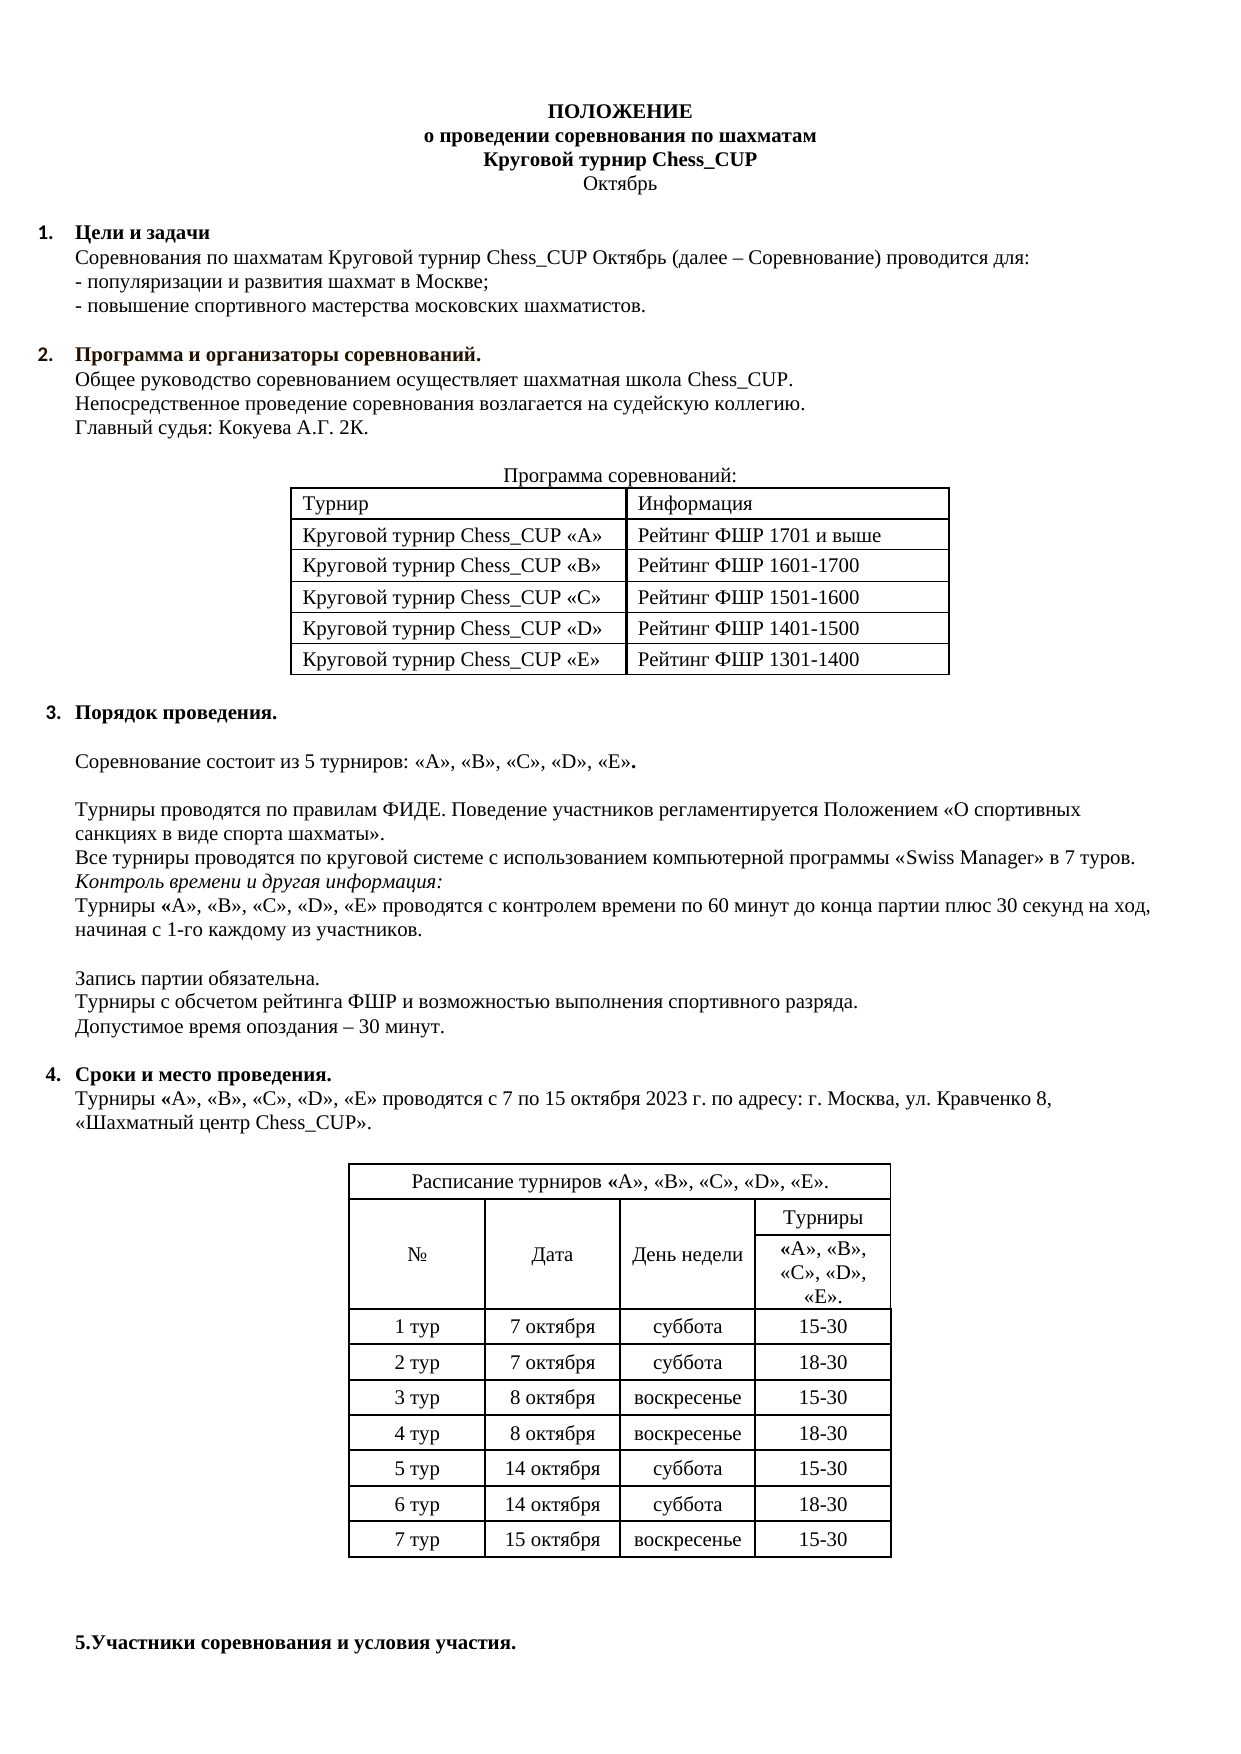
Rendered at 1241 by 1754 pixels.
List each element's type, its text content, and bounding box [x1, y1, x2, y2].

table_cell 14 октября [486, 1451, 619, 1485]
table_cell Рейтинг ФШР 1701 и выше [628, 520, 948, 549]
text Общее руководство соревнованием осуществляет шахматная школа Chess_CUP. [75, 366, 1165, 391]
table_cell 8 октября [486, 1381, 619, 1414]
table_cell Дата [486, 1200, 619, 1308]
text Непосредственное проведение соревнования возлагается на судейскую коллегию. [75, 391, 1165, 414]
table_cell Круговой турнир Chess_CUP «D» [292, 613, 625, 643]
text Все турниры проводятся по круговой системе с использованием компьютерной программы «Swiss Manager» в 7 туров. [75, 845, 1165, 869]
text Круговой турнир Chess_CUP [75, 147, 1165, 171]
table_cell воскресенье [621, 1381, 754, 1414]
table_cell воскресенье [621, 1522, 754, 1556]
table_cell 3 тур [350, 1381, 484, 1414]
table_cell «A», «B», «C», «D», «E». [756, 1236, 890, 1308]
table_cell 5 тур [350, 1451, 484, 1485]
table_cell воскресенье [621, 1416, 754, 1449]
table_header Расписание турниров «A», «B», «C», «D», «E». [350, 1165, 890, 1198]
text 5.Участники соревнования и условия участия. [75, 1630, 1165, 1654]
text Главный судья: Кокуева А.Г. 2К. [75, 414, 1165, 439]
table_cell Рейтинг ФШР 1601-1700 [628, 550, 948, 581]
table_cell 18-30 [756, 1416, 890, 1449]
table_cell Рейтинг ФШР 1501-1600 [628, 582, 948, 612]
table_cell 14 октября [486, 1487, 619, 1520]
list Сроки и место проведения. Турниры «A», «B», «C», «D», «E» проводятся с 7 по 15 октября 2023 г. по адресу: г. Москва, ул. Кравченко 8, «Шахматный центр Chess_CUP». [45, 1062, 1165, 1134]
table_cell Круговой турнир Chess_CUP «C» [292, 582, 625, 612]
table_cell Рейтинг ФШР 1301-1400 [628, 644, 948, 674]
table_cell 15-30 [756, 1310, 890, 1343]
text Соревнования по шахматам Круговой турнир Chess_CUP Октябрь (далее – Соревнование) проводится для: - популяризации и развития шахмат в Москве; - повышение спортивного мастерства московских шахматистов. [75, 245, 1165, 317]
table_cell 15-30 [756, 1451, 890, 1485]
text Турниры «A», «B», «C», «D», «E» проводятся с контролем времени по 60 минут до конца партии плюс 30 секунд на ход, начиная с 1-го каждому из участников. [75, 893, 1165, 941]
table_header Турнир [292, 489, 625, 518]
table_cell Рейтинг ФШР 1401-1500 [628, 613, 948, 643]
table_cell 18-30 [756, 1487, 890, 1520]
list Программа и организаторы соревнований. [37, 341, 1165, 366]
table_cell суббота [621, 1451, 754, 1485]
table_cell Круговой турнир Chess_CUP «E» [292, 644, 625, 674]
text ПОЛОЖЕНИЕ о проведении соревнования по шахматам [75, 99, 1165, 147]
table_header Информация [628, 489, 948, 518]
table_cell Круговой турнир Chess_CUP «A» [292, 520, 625, 549]
text Октябрь [75, 171, 1165, 195]
table_cell 7 октября [486, 1345, 619, 1378]
text Турниры проводятся по правилам ФИДЕ. Поведение участников регламентируется Положением «О спортивных санкциях в виде спорта шахматы». [75, 797, 1165, 845]
table_cell 15 октября [486, 1522, 619, 1556]
table_cell Турниры [756, 1200, 890, 1233]
text Запись партии обязательна. [75, 965, 1165, 989]
table_cell 15-30 [756, 1522, 890, 1556]
table_cell 7 октября [486, 1310, 619, 1343]
table_cell 7 тур [350, 1522, 484, 1556]
text Турниры с обсчетом рейтинга ФШР и возможностью выполнения спортивного разряда. [75, 989, 1165, 1013]
text Допустимое время опоздания – 30 минут. [75, 1013, 1165, 1038]
table_cell Круговой турнир Chess_CUP «B» [292, 550, 625, 581]
table_cell 18-30 [756, 1345, 890, 1378]
table_cell День недели [621, 1200, 754, 1308]
list Порядок проведения. [45, 699, 1165, 725]
text Соревнование состоит из 5 турниров: «A», «B», «C», «D», «E». [75, 749, 1165, 773]
table_cell 2 тур [350, 1345, 484, 1378]
table_cell № [350, 1200, 484, 1308]
table_cell 15-30 [756, 1381, 890, 1414]
table_cell 1 тур [350, 1310, 484, 1343]
list Цели и задачи [37, 219, 1165, 245]
text Программа соревнований: [75, 463, 1165, 487]
table_cell 6 тур [350, 1487, 484, 1520]
table_cell 4 тур [350, 1416, 484, 1449]
table_cell 8 октября [486, 1416, 619, 1449]
table_cell суббота [621, 1310, 754, 1343]
table_cell суббота [621, 1345, 754, 1378]
text Контроль времени и другая информация: [75, 869, 1165, 893]
table_cell суббота [621, 1487, 754, 1520]
